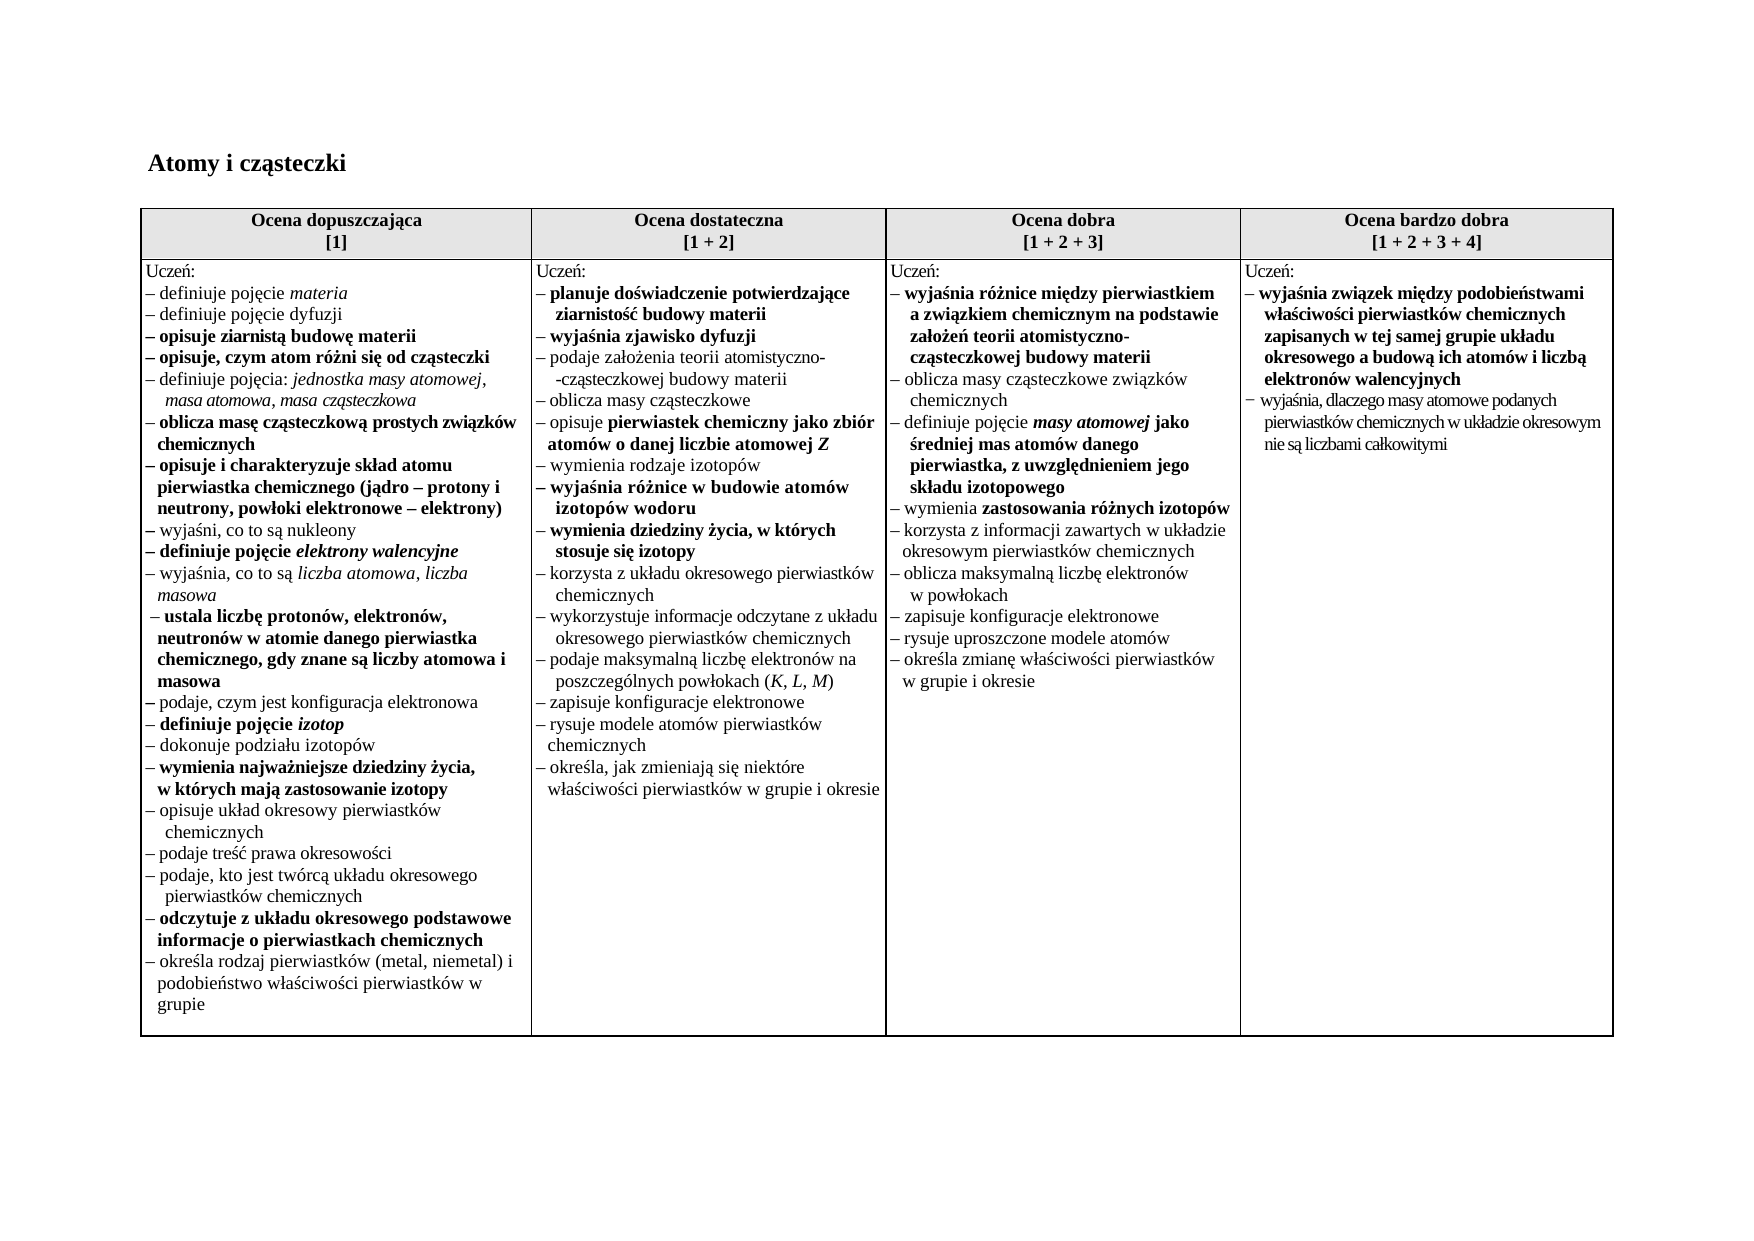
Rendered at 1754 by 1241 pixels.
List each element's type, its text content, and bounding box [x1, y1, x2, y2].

table_header Ocena dobra [1 + 2 + 3] [887, 209, 1240, 258]
table_cell Uczeń: – definiuje pojęcie materia – definiuje pojęcie dyfuzji – opisuje ziarnistą budowę materii – opisuje, czym atom różni się od cząsteczki – definiuje pojęcia: jednostka masy atomowej, masa atomowa, masa cząsteczkowa – oblicza masę cząsteczkową prostych związków chemicznych – opisuje i charakteryzuje skład atomu pierwiastka chemicznego (jądro – protony i neutrony, powłoki elektronowe – elektrony) – wyjaśni, co to są nukleony – definiuje pojęcie elektrony walencyjne – wyjaśnia, co to są liczba atomowa, liczba masowa – ustala liczbę protonów, elektronów, neutronów w atomie danego pierwiastka chemicznego, gdy znane są liczby atomowa i masowa – podaje, czym jest konfiguracja elektronowa – definiuje pojęcie izotop – dokonuje podziału izotopów – wymienia najważniejsze dziedziny życia, w których mają zastosowanie izotopy – opisuje układ okresowy pierwiastków chemicznych – podaje treść prawa okresowości – podaje, kto jest twórcą układu okresowego pierwiastków chemicznych – odczytuje z układu okresowego podstawowe informacje o pierwiastkach chemicznych – określa rodzaj pierwiastków (metal, niemetal) i podobieństwo właściwości pierwiastków w grupie [142, 260, 531, 1035]
table_cell Uczeń: – planuje doświadczenie potwierdzające ziarnistość budowy materii – wyjaśnia zjawisko dyfuzji – podaje założenia teorii atomistyczno- -cząsteczkowej budowy materii – oblicza masy cząsteczkowe – opisuje pierwiastek chemiczny jako zbiór atomów o danej liczbie atomowej Z – wymienia rodzaje izotopów – wyjaśnia różnice w budowie atomów izotopów wodoru – wymienia dziedziny życia, w których stosuje się izotopy – korzysta z układu okresowego pierwiastków chemicznych – wykorzystuje informacje odczytane z układu okresowego pierwiastków chemicznych – podaje maksymalną liczbę elektronów na poszczególnych powłokach (K, L, M) – zapisuje konfiguracje elektronowe – rysuje modele atomów pierwiastków chemicznych – określa, jak zmieniają się niektóre właściwości pierwiastków w grupie i okresie [532, 260, 885, 1035]
text Atomy i cząsteczki [148, 148, 1606, 176]
table_header Ocena dopuszczająca [1] [142, 209, 531, 258]
table_cell Uczeń: – wyjaśnia związek między podobieństwami właściwości pierwiastków chemicznych zapisanych w tej samej grupie układu okresowego a budową ich atomów i liczbą elektronów walencyjnych − wyjaśnia, dlaczego masy atomowe podanych pierwiastków chemicznych w układzie okresowym nie są liczbami całkowitymi [1241, 260, 1612, 1035]
table_cell Uczeń: – wyjaśnia różnice między pierwiastkiem a związkiem chemicznym na podstawie założeń teorii atomistyczno-cząsteczkowej budowy materii – oblicza masy cząsteczkowe związków chemicznych – definiuje pojęcie masy atomowej jako średniej mas atomów danego pierwiastka, z uwzględnieniem jego składu izotopowego – wymienia zastosowania różnych izotopów – korzysta z informacji zawartych w układzie okresowym pierwiastków chemicznych – oblicza maksymalną liczbę elektronów w powłokach – zapisuje konfiguracje elektronowe – rysuje uproszczone modele atomów – określa zmianę właściwości pierwiastków w grupie i okresie [887, 260, 1240, 1035]
table_header Ocena bardzo dobra [1 + 2 + 3 + 4] [1241, 209, 1612, 258]
table_header Ocena dostateczna [1 + 2] [532, 209, 885, 258]
